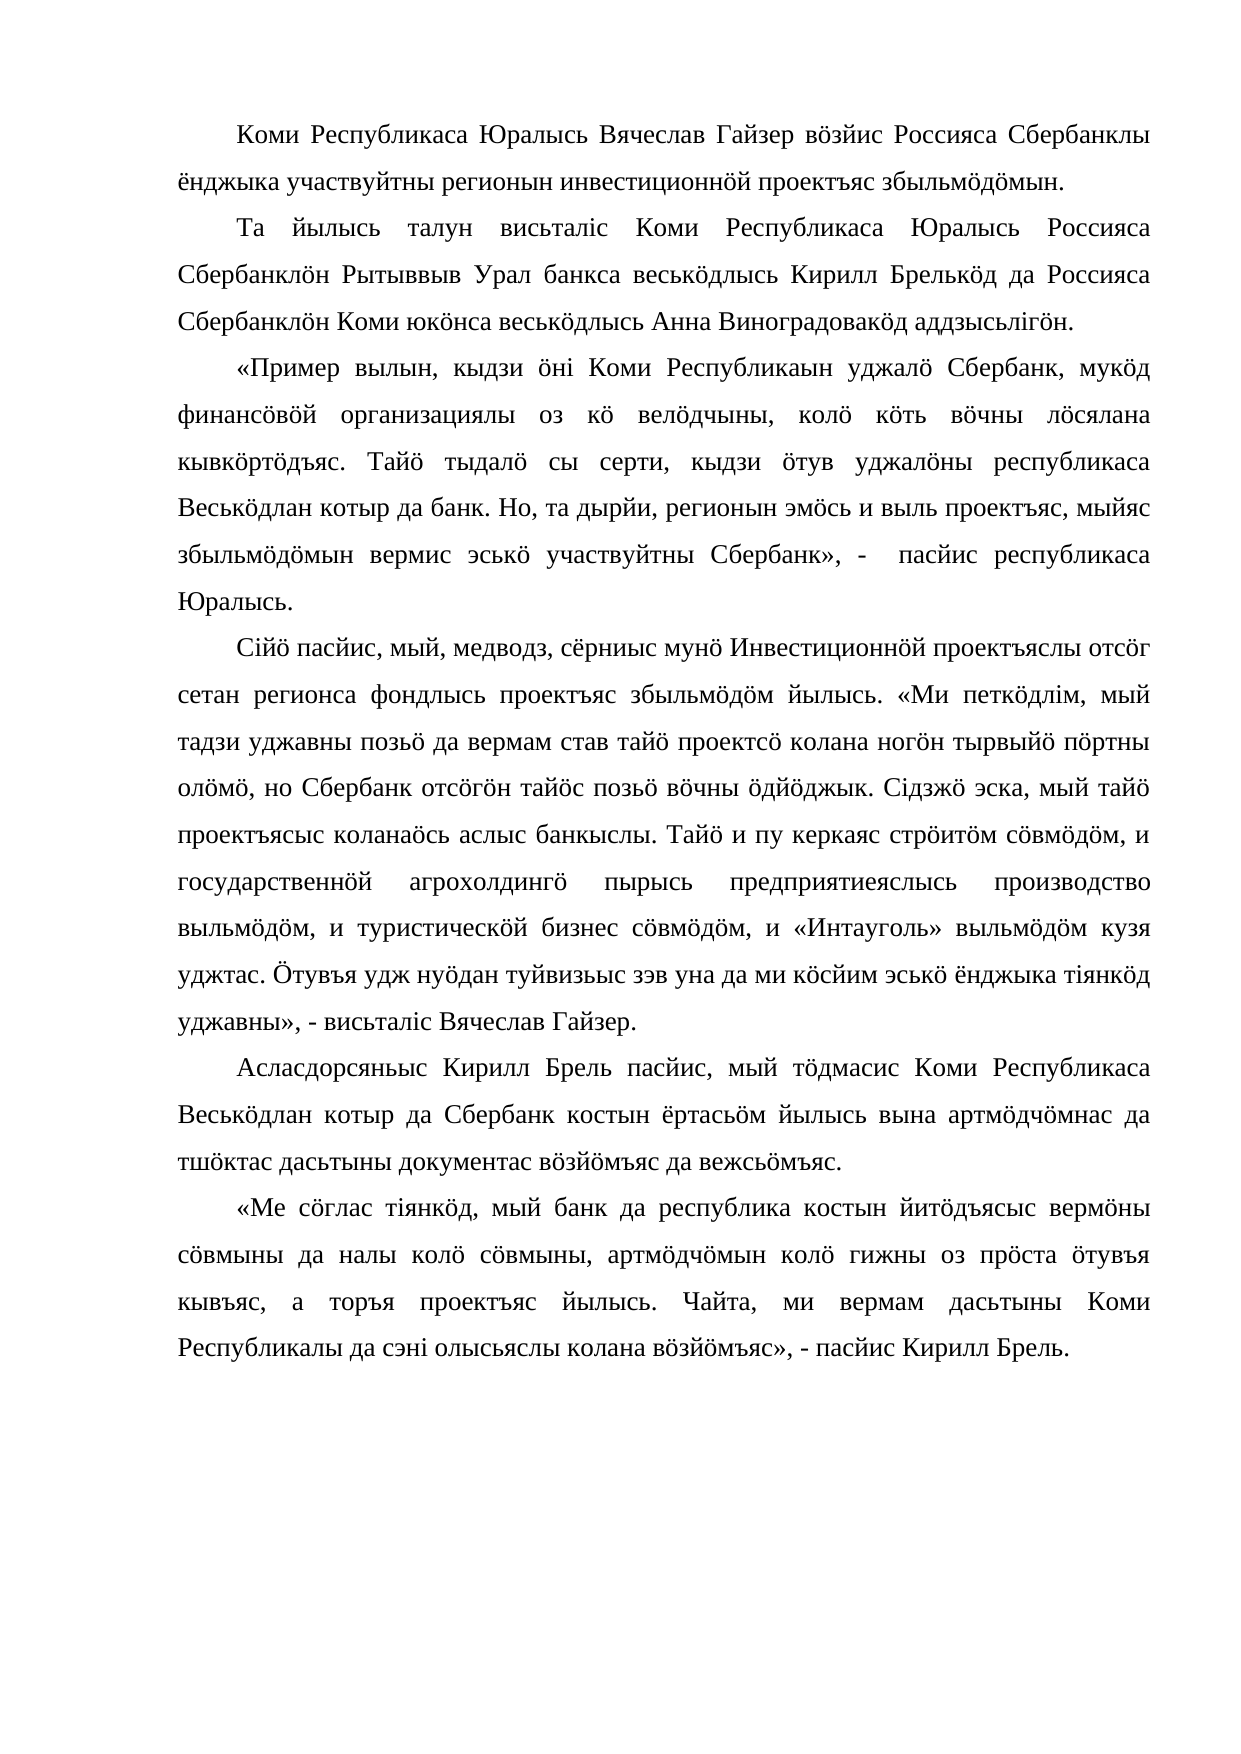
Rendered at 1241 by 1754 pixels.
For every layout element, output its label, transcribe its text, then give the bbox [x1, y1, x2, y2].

text Сiйö пасйис, мый, медводз, сёрниыс мунö Инвестиционнöй проектъяслы отсöг сетан регионса фондлысь проектъяс збыльмöдöм йылысь. «Ми петкöдлiм, мый тадзи уджавны позьö да вермам став тайö проектсö колана ногöн тырвыйö пöртны олöмö, но Сбербанк отсöгöн тайöс позьö вöчны öдйöджык. Сiдзжö эска, мый тайö проектъясыс коланаöсь аслыс банкыслы. Тайö и пу керкаяс стрöитöм сöвмöдöм, и государственнöй агрохолдингö пырысь предприятиеяслысь производство выльмöдöм, и туристическöй бизнес сöвмöдöм, и «Интауголь» выльмöдöм кузя уджтас. Öтувъя удж нуöдан туйвизьыс зэв уна да ми кöсйим эськö ёнджыка тiянкöд уджавны», - висьталiс Вячеслав Гайзер. [177, 631, 1152, 1036]
text Та йылысь талун висьталiс Коми Республикаса Юралысь Россияса Сбербанклöн Рытыввыв Урал банкса веськöдлысь Кирилл Брелькöд да Россияса Сбербанклöн Коми юкöнса веськöдлысь Анна Виноградовакöд аддзысьлiгöн. [177, 211, 1152, 336]
text Асласдорсяньыс Кирилл Брель пасйис, мый тöдмасис Коми Республикаса Веськöдлан котыр да Сбербанк костын ёртасьöм йылысь вына артмöдчöмнас да тшöктас дасьтыны документас вöзйöмъяс да вежсьöмъяс. [177, 1051, 1152, 1176]
text Коми Республикаса Юралысь Вячеслав Гайзер вöзйис Россияса Сбербанклы ёнджыка участвуйтны регионын инвестиционнöй проектъяс збыльмöдöмын. [177, 118, 1152, 196]
text «Ме сöглас тiянкöд, мый банк да республика костын йитöдъясыс вермöны сöвмыны да налы колö сöвмыны, артмöдчöмын колö гижны оз прöста öтувъя кывъяс, а торъя проектъяс йылысь. Чайта, ми вермам дасьтыны Коми Республикалы да сэнi олысьяслы колана вöзйöмъяс», - пасйис Кирилл Брель. [177, 1191, 1152, 1363]
text «Пример вылын, кыдзи öнi Коми Республикаын уджалö Сбербанк, мукöд финансöвöй организациялы оз кö велöдчыны, колö кöть вöчны лöсялана кывкöртöдъяс. Тайö тыдалö сы серти, кыдзи öтув уджалöны республикаса Веськöдлан котыр да банк. Но, та дырйи, регионын эмöсь и выль проектъяс, мыйяс збыльмöдöмын вермис эськö участвуйтны Сбербанк», - пасйис республикаса Юралысь. [177, 351, 1152, 616]
